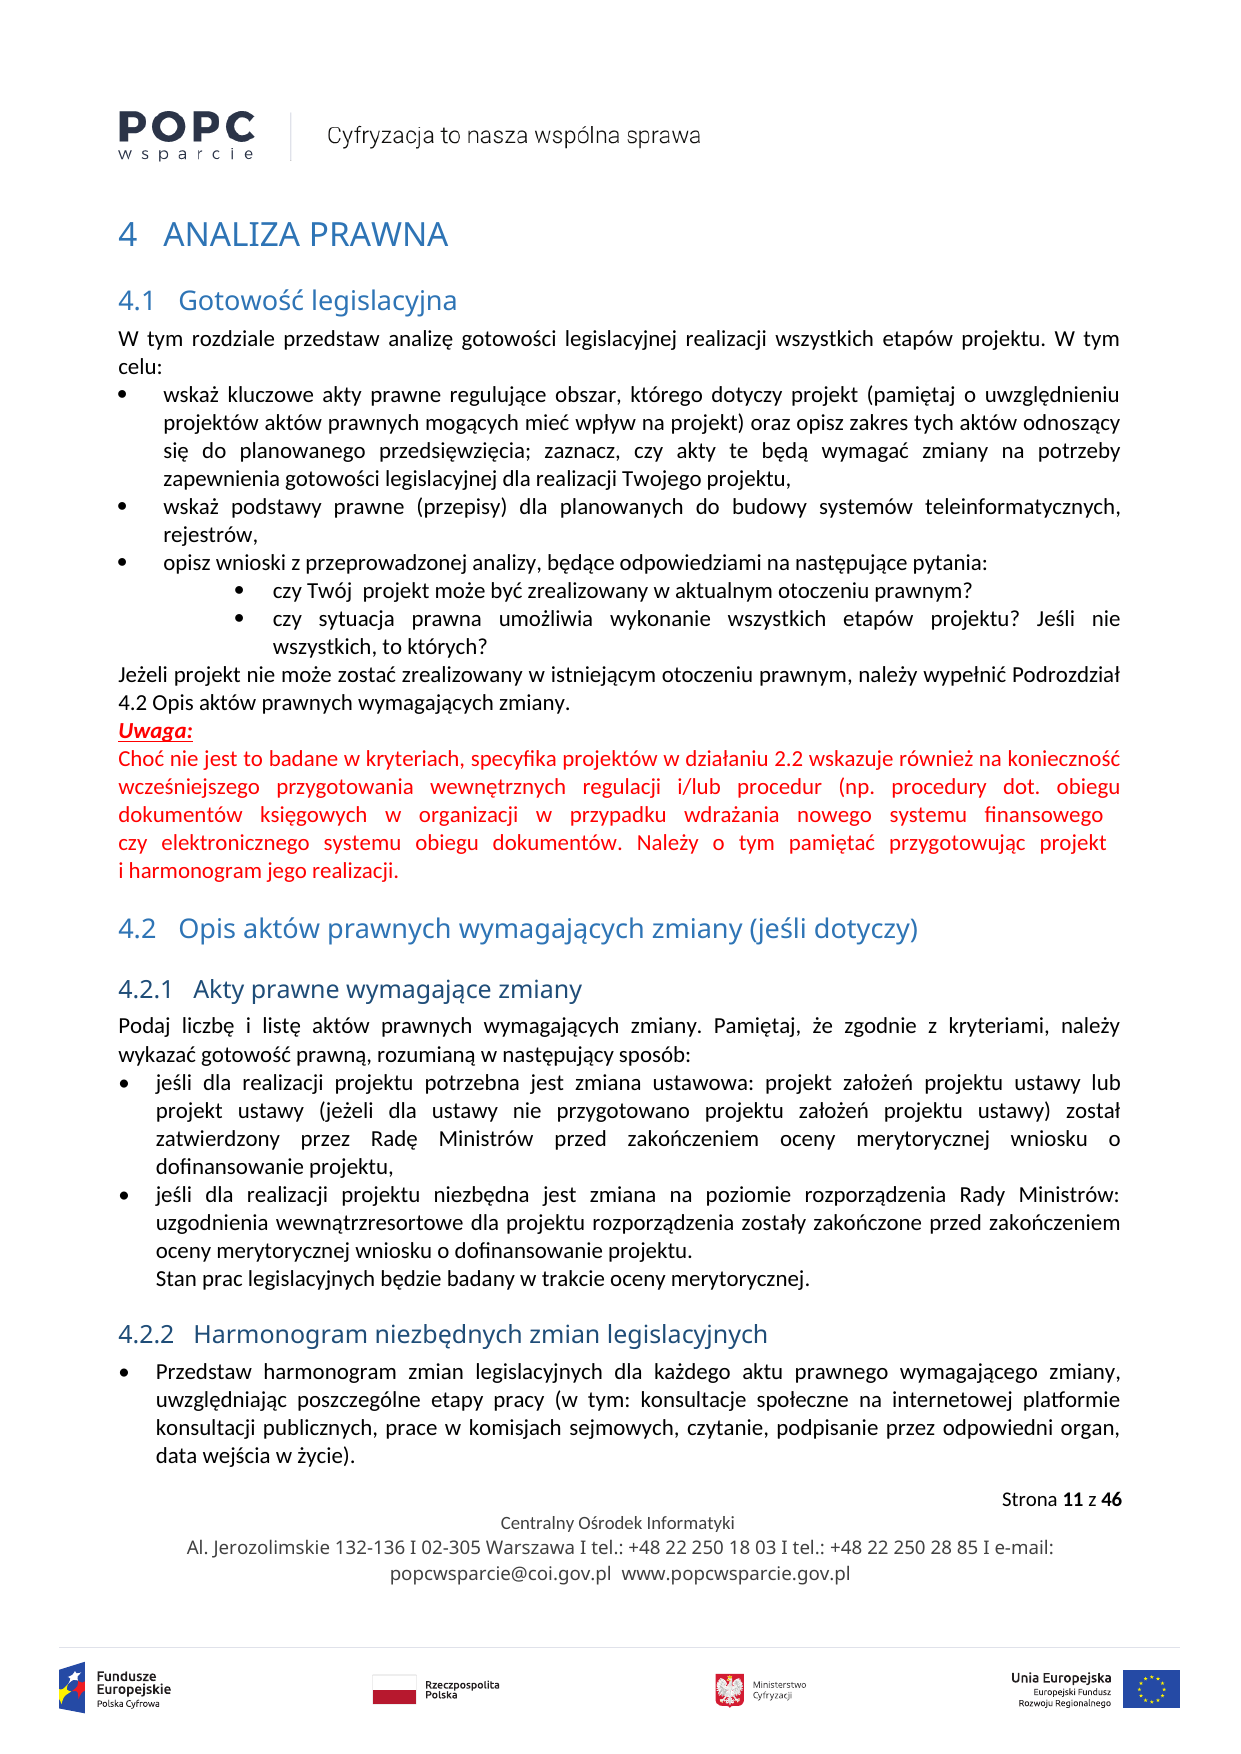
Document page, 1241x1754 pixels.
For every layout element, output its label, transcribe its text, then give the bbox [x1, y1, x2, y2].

subtitle Harmonogram niezbędnych zmian legislacyjnych [118, 1317, 1122, 1351]
list Przedstaw harmonogram zmian legislacyjnych dla każdego aktu prawnego wymagającego zmiany, uwzględniając poszczególne etapy pracy (w tym: konsultacje społeczne na internetowej platformie konsultacji publicznych, prace w komisjach sejmowych, czytanie, podpisanie przez odpowiedni organ, data wejścia w życie). [118, 1357, 1122, 1469]
list wskaż podstawy prawne (przepisy) dla planowanych do budowy systemów teleinformatycznych, rejestrów, [118, 492, 1122, 548]
text W tym rozdziale przedstaw analizę gotowości legislacyjnej realizacji wszystkich etapów projektu. W tym celu: [118, 324, 1122, 380]
list jeśli dla realizacji projektu niezbędna jest zmiana na poziomie rozporządzenia Rady Ministrów: uzgodnienia wewnątrzresortowe dla projektu rozporządzenia zostały zakończone przed zakończeniem oceny merytorycznej wniosku o dofinansowanie projektu. [118, 1180, 1122, 1264]
list jeśli dla realizacji projektu potrzebna jest zmiana ustawowa: projekt założeń projektu ustawy lub projekt ustawy (jeżeli dla ustawy nie przygotowano projektu założeń projektu ustawy) został zatwierdzony przez Radę Ministrów przed zakończeniem oceny merytorycznej wniosku o dofinansowanie projektu, [118, 1068, 1122, 1180]
text Uwaga: [118, 716, 1122, 744]
subtitle ANALIZA PRAWNA [118, 211, 1122, 256]
subtitle Opis aktów prawnych wymagających zmiany (jeśli dotyczy) [118, 909, 1122, 946]
picture [118, 94, 709, 183]
text Jeżeli projekt nie może zostać zrealizowany w istniejącym otoczeniu prawnym, należy wypełnić Podrozdział 4.2 Opis aktów prawnych wymagających zmiany. [118, 660, 1122, 716]
text Podaj liczbę i listę aktów prawnych wymagających zmiany. Pamiętaj, że zgodnie z kryteriami, należy wykazać gotowość prawną, rozumianą w następujący sposób: [118, 1012, 1122, 1068]
list opisz wnioski z przeprowadzonej analizy, będące odpowiedziami na następujące pytania: [118, 548, 1122, 576]
text Choć nie jest to badane w kryteriach, specyfika projektów w działaniu 2.2 wskazuje również na konieczność wcześniejszego przygotowania wewnętrznych regulacji i/lub procedur (np. procedury dot. obiegu dokumentów księgowych w organizacji w przypadku wdrażania nowego systemu finansowego czy elektronicznego systemu obiegu dokumentów. Należy o tym pamiętać przygotowując projekt i harmonogram jego realizacji. [118, 744, 1122, 884]
list Stan prac legislacyjnych będzie badany w trakcie oceny merytorycznej. [156, 1264, 1122, 1292]
subtitle Akty prawne wymagające zmiany [118, 971, 1122, 1005]
list czy Twój projekt może być zrealizowany w aktualnym otoczeniu prawnym? [235, 576, 1122, 604]
list czy sytuacja prawna umożliwia wykonanie wszystkich etapów projektu? Jeśli nie wszystkich, to których? [235, 604, 1122, 660]
subtitle Gotowość legislacyjna [118, 281, 1122, 318]
list wskaż kluczowe akty prawne regulujące obszar, którego dotyczy projekt (pamiętaj o uwzględnieniu projektów aktów prawnych mogących mieć wpływ na projekt) oraz opisz zakres tych aktów odnoszący się do planowanego przedsięwzięcia; zaznacz, czy akty te będą wymagać zmiany na potrzeby zapewnienia gotowości legislacyjnej dla realizacji Twojego projektu, [118, 380, 1122, 492]
